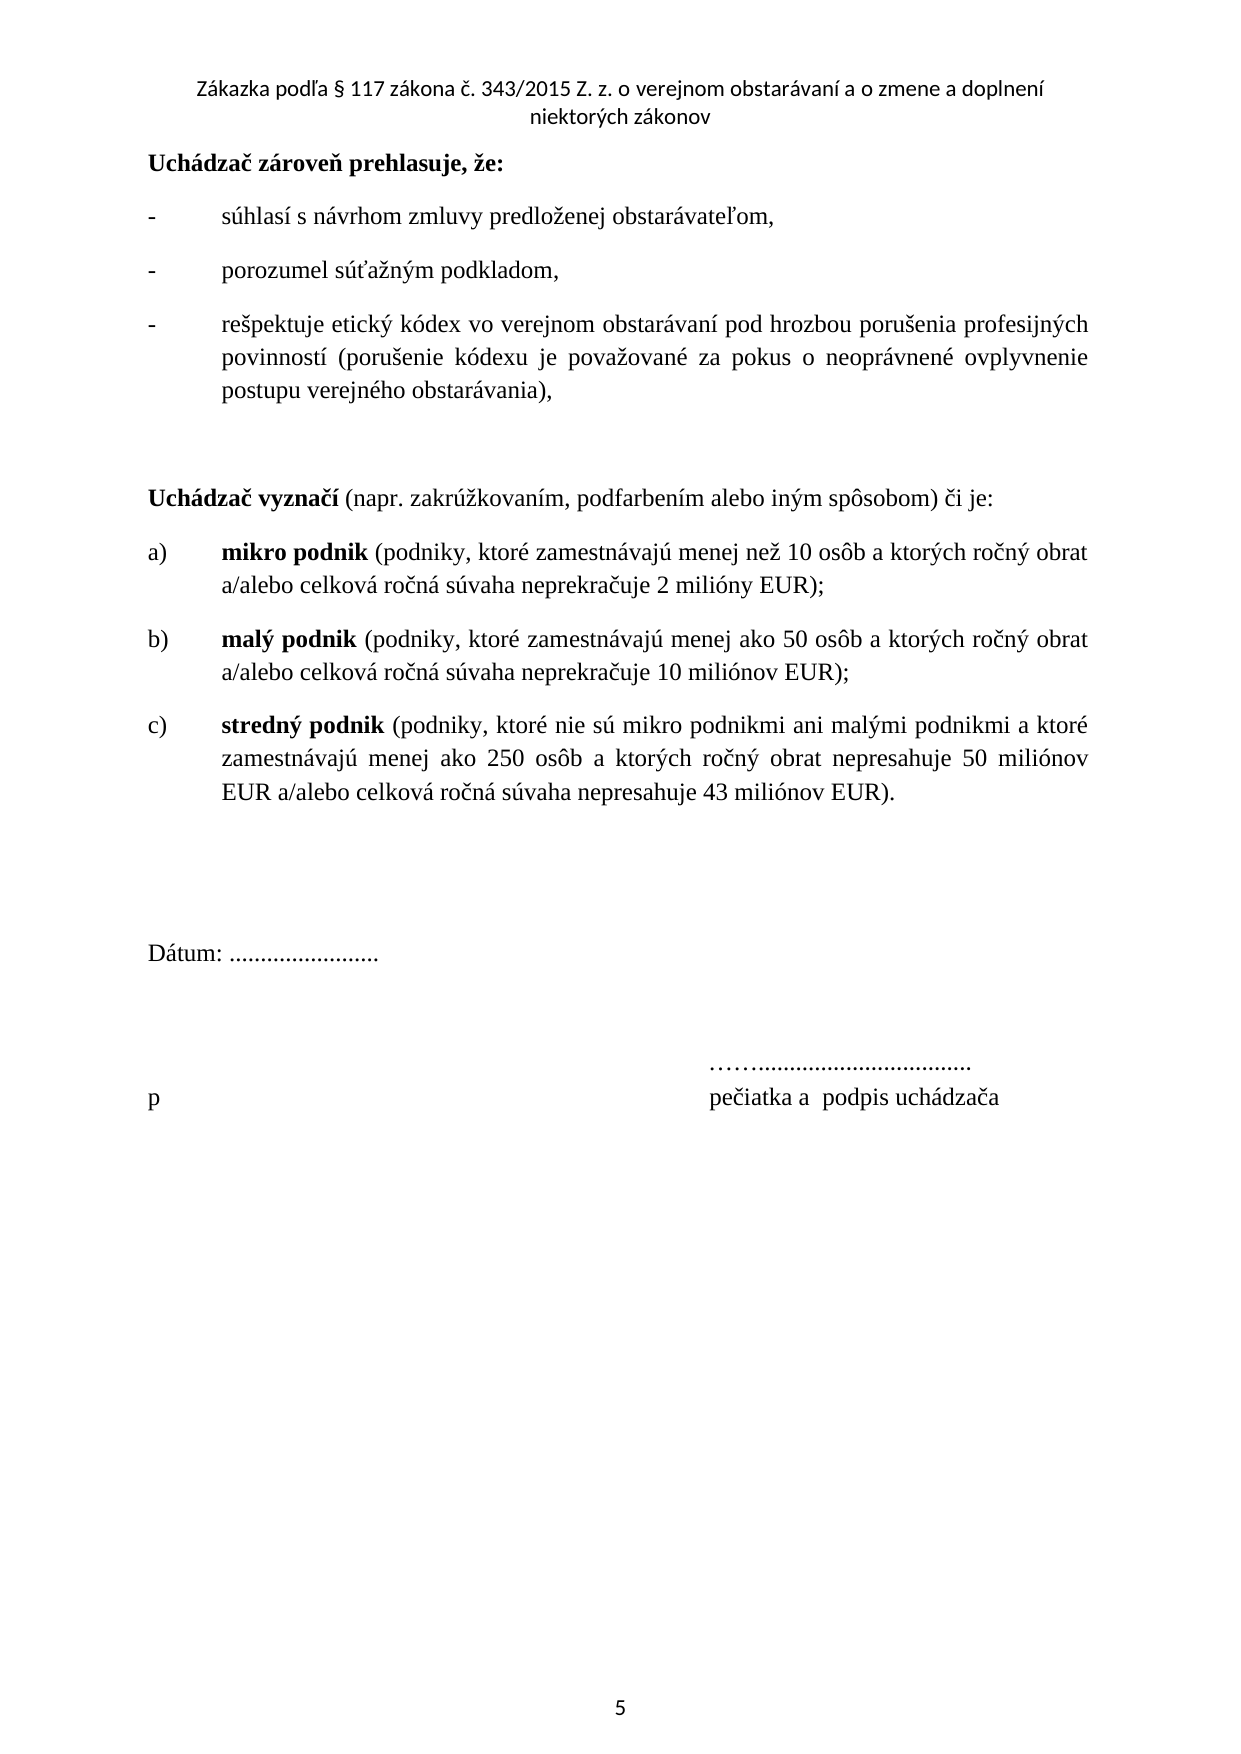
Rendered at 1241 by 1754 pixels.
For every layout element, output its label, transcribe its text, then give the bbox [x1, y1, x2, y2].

text …….................................. p pečiatka a podpis uchádzača [148, 1046, 1089, 1111]
text b) malý podnik (podniky, ktoré zamestnávajú menej ako 50 osôb a ktorých ročný obrat a/alebo celková ročná súvaha neprekračuje 10 miliónov EUR); [148, 624, 1089, 685]
text a) mikro podnik (podniky, ktoré zamestnávajú menej než 10 osôb a ktorých ročný obrat a/alebo celková ročná súvaha neprekračuje 2 milióny EUR); [148, 537, 1089, 598]
text Uchádzač vyznačí (napr. zakrúžkovaním, podfarbením alebo iným spôsobom) či je: [148, 483, 1089, 512]
text c) stredný podnik (podniky, ktoré nie sú mikro podnikmi ani malými podnikmi a ktoré zamestnávajú menej ako 250 osôb a ktorých ročný obrat nepresahuje 50 miliónov EUR a/alebo celková ročná súvaha nepresahuje 43 miliónov EUR). [148, 711, 1089, 805]
text Uchádzač zároveň prehlasuje, že: [148, 148, 1089, 176]
text - porozumel súťažným podkladom, [148, 255, 1089, 284]
text Dátum: ........................ [148, 938, 1089, 967]
text - rešpektuje etický kódex vo verejnom obstarávaní pod hrozbou porušenia profesijných povinností (porušenie kódexu je považované za pokus o neoprávnené ovplyvnenie postupu verejného obstarávania), [148, 309, 1089, 404]
text - súhlasí s návrhom zmluvy predloženej obstarávateľom, [148, 201, 1089, 230]
